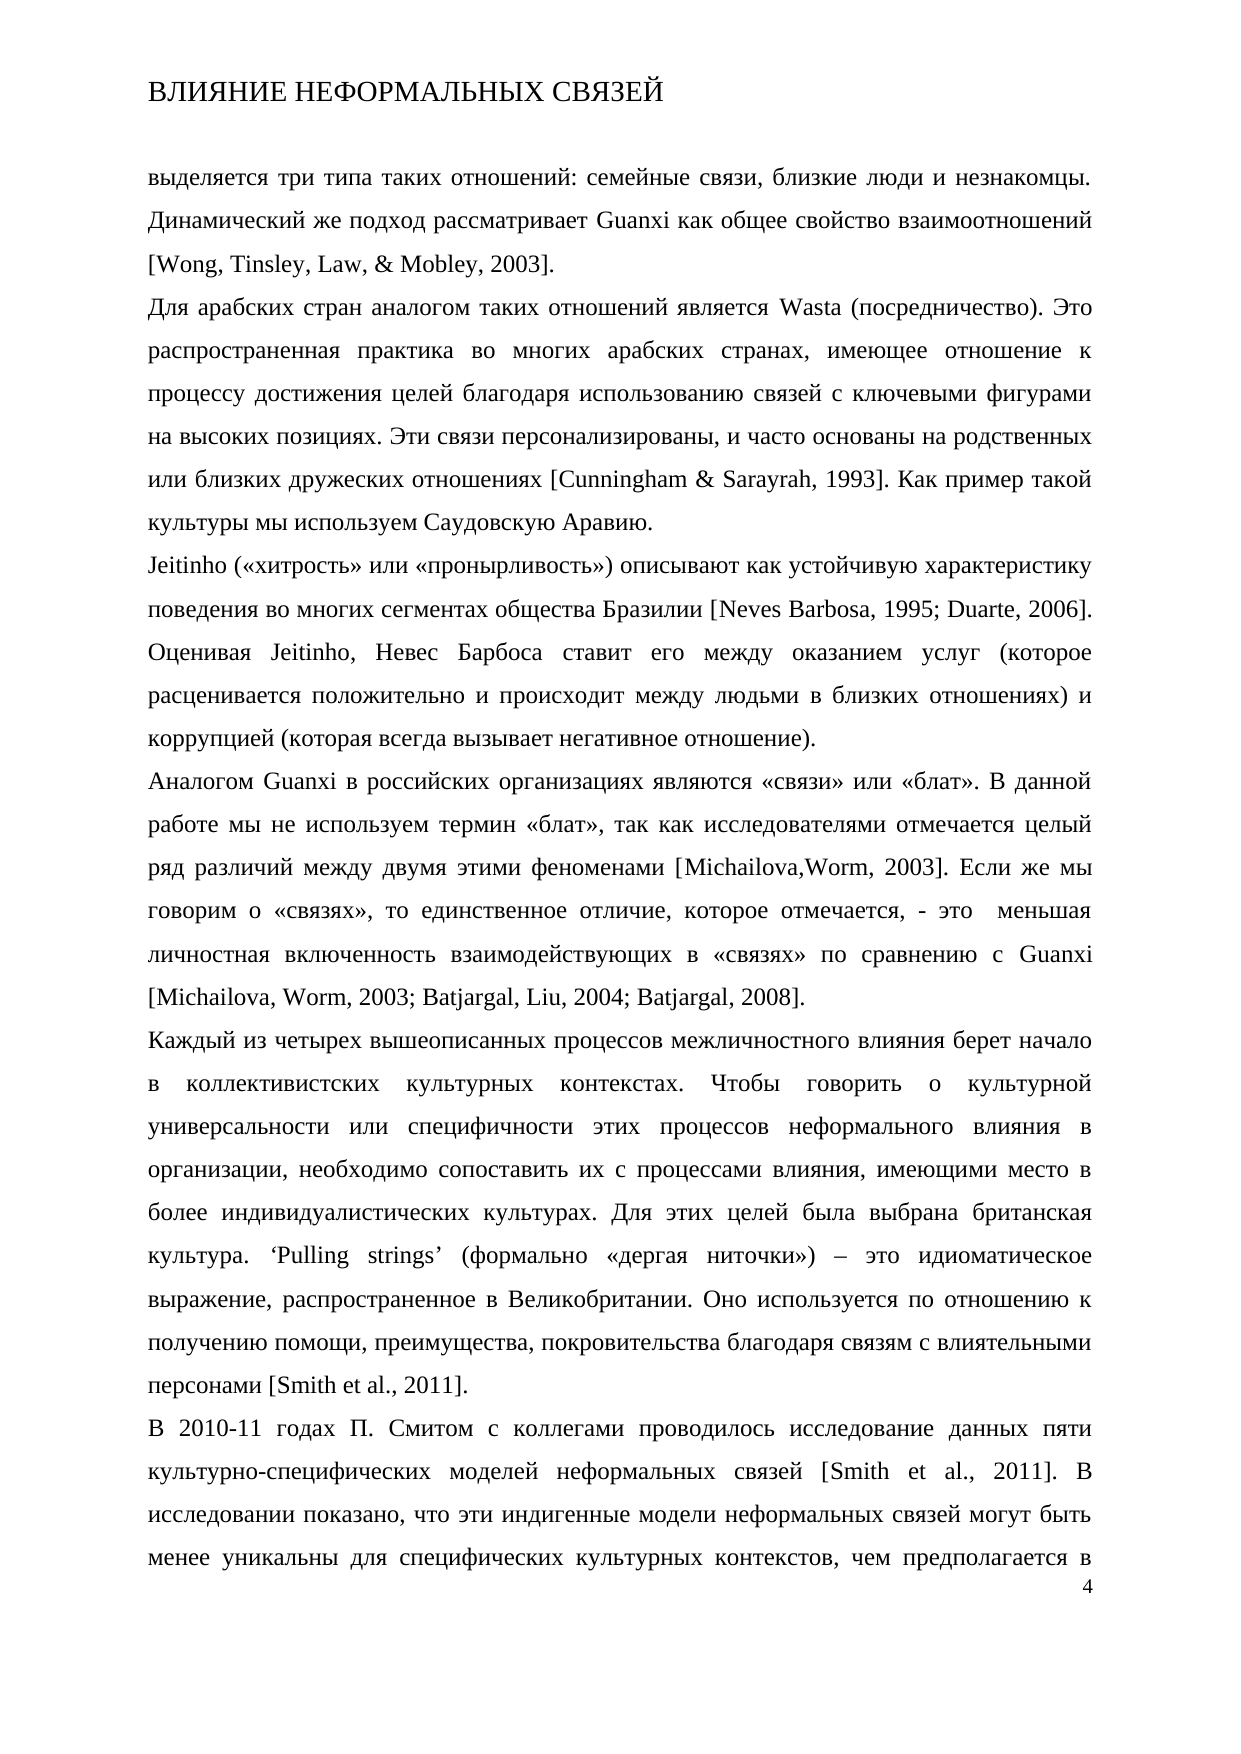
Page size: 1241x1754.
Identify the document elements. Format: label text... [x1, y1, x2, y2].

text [148, 162, 1093, 277]
text Для арабских стран аналогом таких отношений является Wasta (посредничество). Это распространенная практика во многих арабских странах, имеющее отношение к процессу достижения целей благодаря использованию связей с ключевыми фигурами на высоких позициях. Эти связи персонализированы, и часто основаны на родственных или близких дружеских отношениях [Cunningham & Sarayrah, 1993]. Как пример такой культуры мы используем Саудовскую Аравию. [148, 292, 1093, 536]
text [148, 1413, 1093, 1571]
text Каждый из четырех вышеописанных процессов межличностного влияния берет начало в коллективистских культурных контекстах. Чтобы говорить о культурной универсальности или специфичности этих процессов неформального влияния в организации, необходимо сопоставить их с процессами влияния, имеющими место в более индивидуалистических культурах. Для этих целей была выбрана британская культура. ‘Pulling strings’ (формально «дергая ниточки») – это идиоматическое выражение, распространенное в Великобритании. Оно используется по отношению к получению помощи, преимущества, покровительства благодаря связям с влиятельными персонами [Smith et al., 2011]. [148, 1025, 1093, 1399]
text Аналогом Guanxi в российских организациях являются «связи» или «блат». В данной работе мы не используем термин «блат», так как исследователями отмечается целый ряд различий между двумя этими феноменами [Michailova,Worm, 2003]. Если же мы говорим о «связях», то единственное отличие, которое отмечается, - это меньшая личностная включенность взаимодействующих в «связях» по сравнению с Guanxi [Michailova, Worm, 2003; Batjargal, Liu, 2004; Batjargal, 2008]. [148, 766, 1093, 1011]
text Jeitinho («хитрость» или «пронырливость») описывают как устойчивую характеристику поведения во многих сегментах общества Бразилии [Neves Barbosa, 1995; Duarte, 2006]. Оценивая Jeitinho, Невес Барбоса ставит его между оказанием услуг (которое расценивается положительно и происходит между людьми в близких отношениях) и коррупцией (которая всегда вызывает негативное отношение). [148, 551, 1093, 752]
